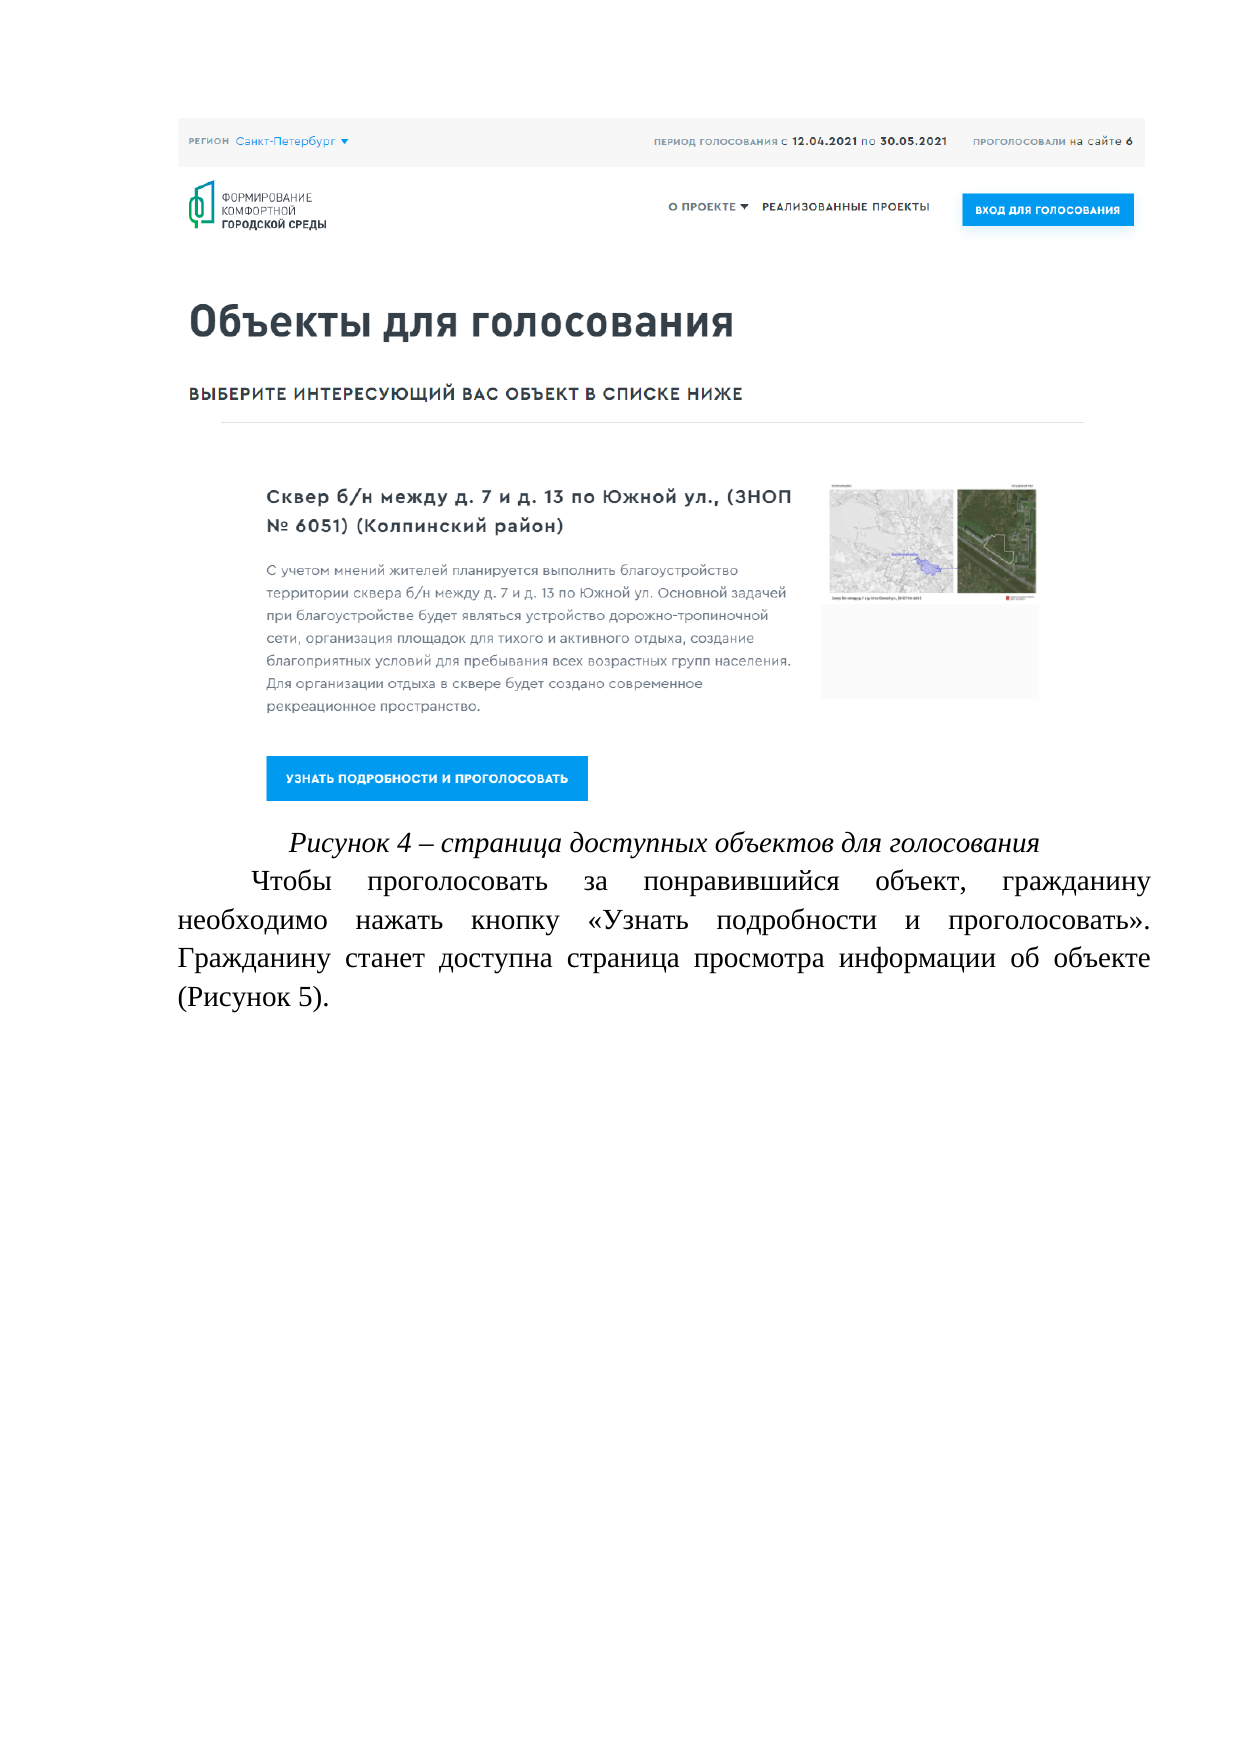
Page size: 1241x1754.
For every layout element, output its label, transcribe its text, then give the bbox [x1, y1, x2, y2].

text Чтобы проголосовать за понравившийся объект, гражданину необходимо нажать кнопку «Узнать подробности и проголосовать». Гражданину станет доступна страница просмотра информации об объекте (Рисунок 5). [177, 863, 1152, 1012]
text Рисунок 4 – страница доступных объектов для голосования [177, 825, 1152, 858]
picture [178, 118, 1151, 821]
